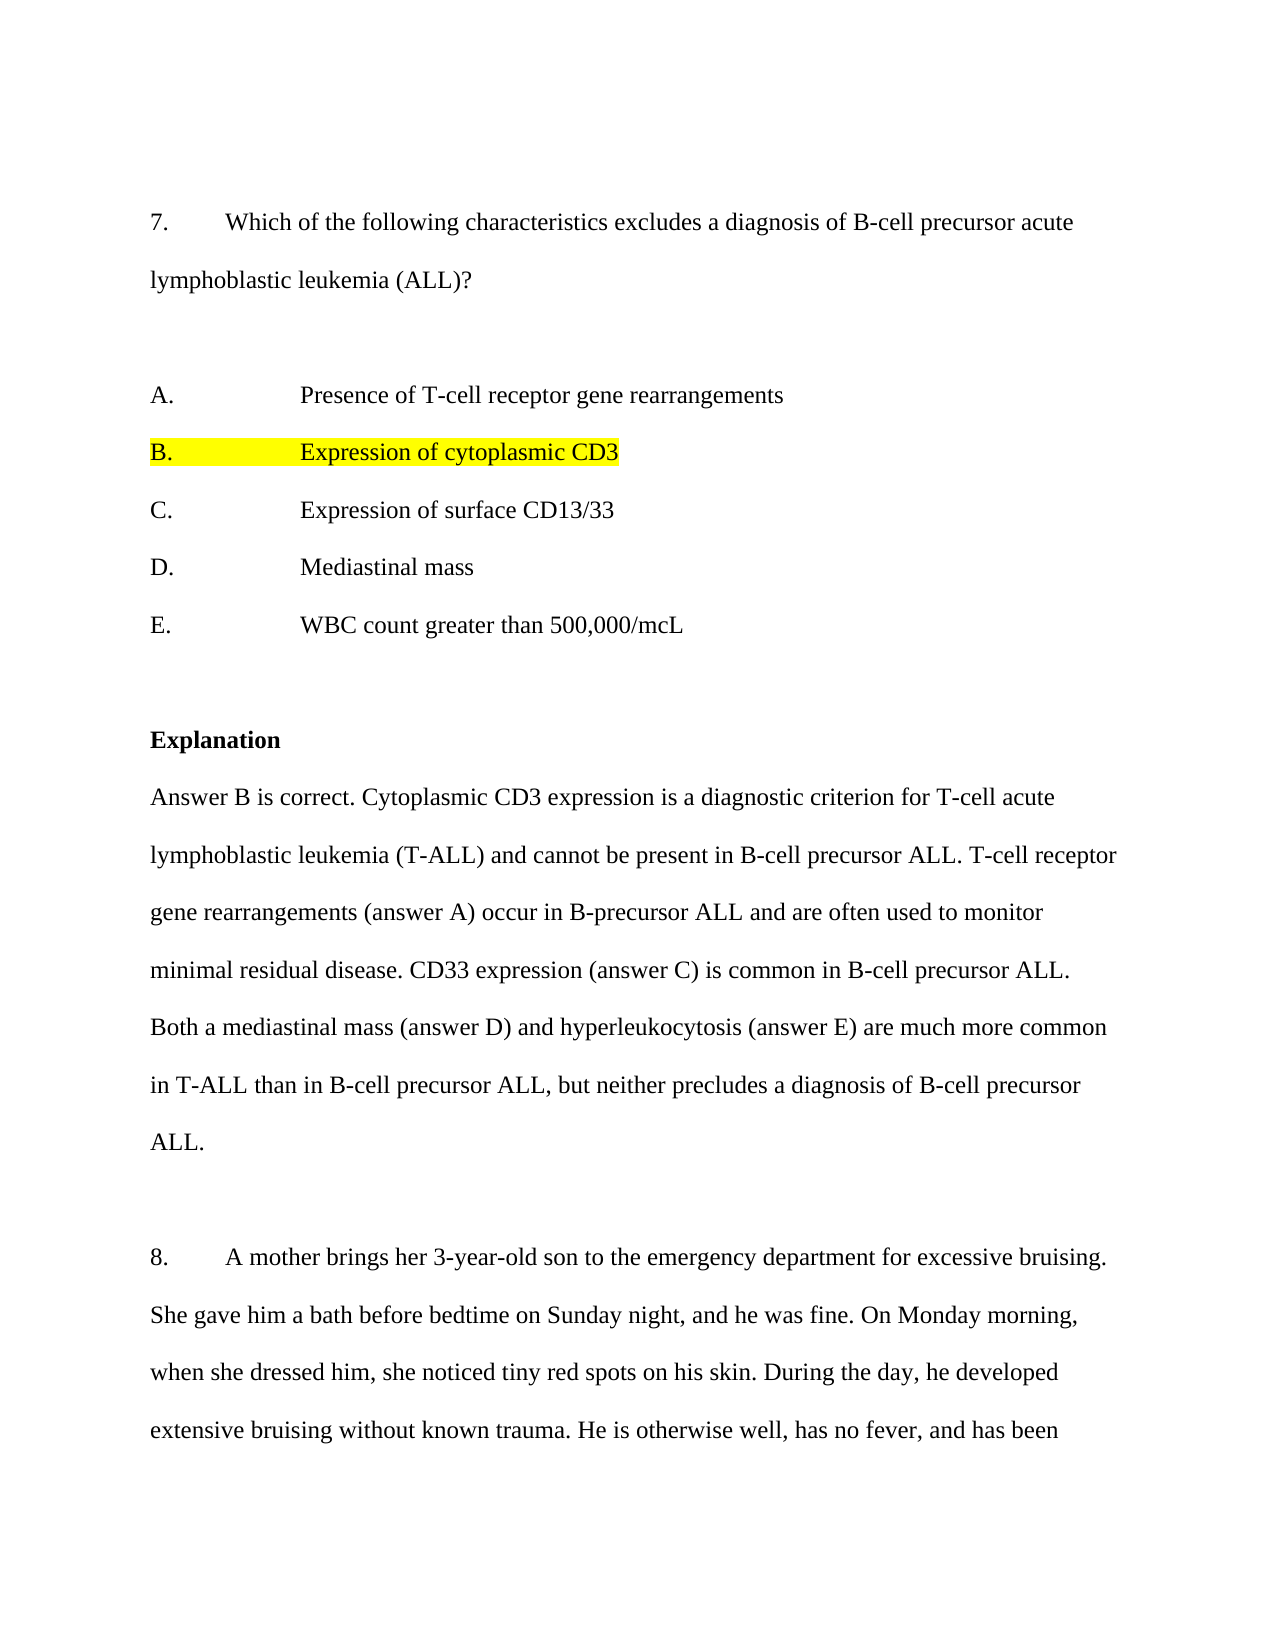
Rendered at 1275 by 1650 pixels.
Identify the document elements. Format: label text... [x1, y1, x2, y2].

text E. WBC count greater than 500,000/mcL [150, 610, 1125, 639]
text D. Mediastinal mass [150, 552, 1125, 581]
text A. Presence of T-cell receptor gene rearrangements [150, 380, 1125, 409]
text Explanation [150, 725, 1125, 754]
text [150, 1242, 1125, 1444]
text Answer B is correct. Cytoplasmic CD3 expression is a diagnostic criterion for T-cell acute lymphoblastic leukemia (T-ALL) and cannot be present in B-cell precursor ALL. T-cell receptor gene rearrangements (answer A) occur in B-precursor ALL and are often used to monitor minimal residual disease. CD33 expression (answer C) is common in B-cell precursor ALL. Both a mediastinal mass (answer D) and hyperleukocytosis (answer E) are much more common in T-ALL than in B-cell precursor ALL, but neither precludes a diagnosis of B-cell precursor ALL. [150, 782, 1125, 1156]
text 7. Which of the following characteristics excludes a diagnosis of B-cell precursor acute lymphoblastic leukemia (ALL)? [150, 207, 1125, 294]
text C. Expression of surface CD13/33 [150, 495, 1125, 524]
text B. Expression of cytoplasmic CD3 [150, 437, 1125, 466]
